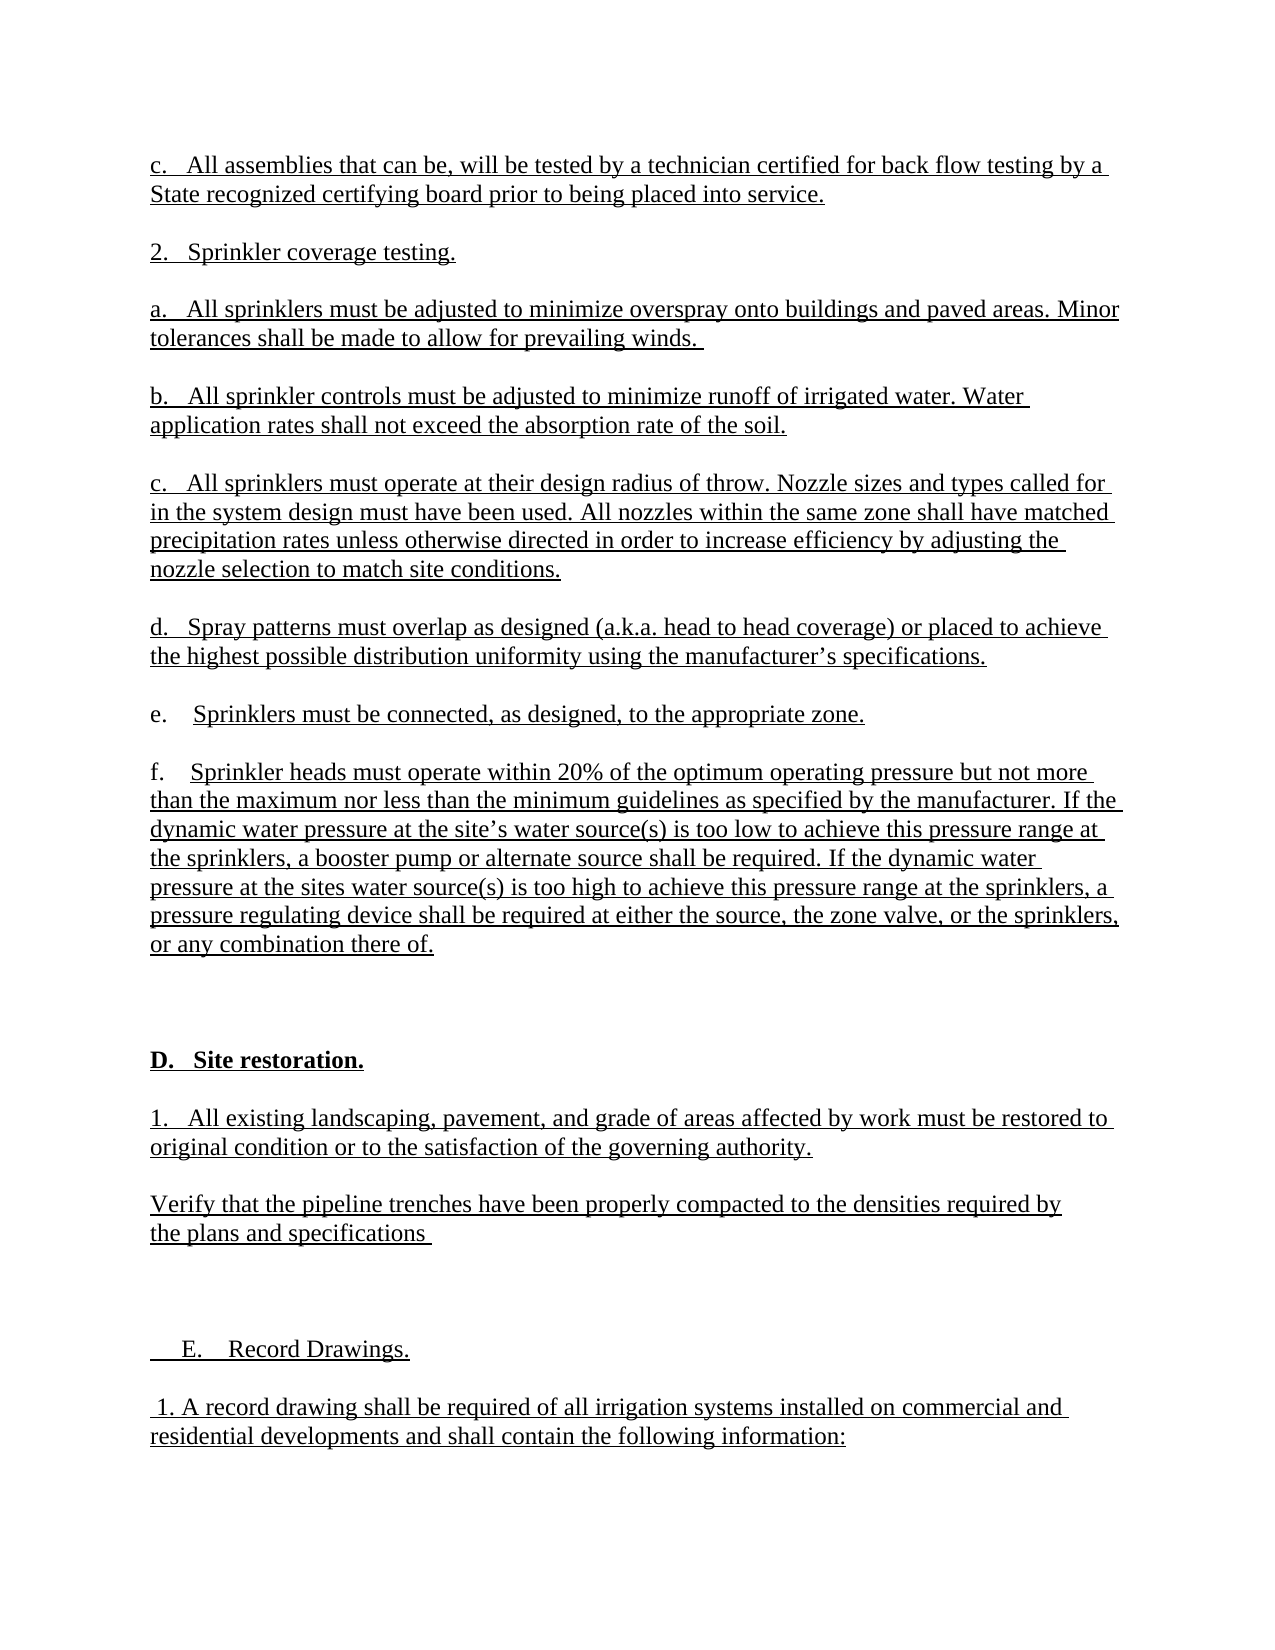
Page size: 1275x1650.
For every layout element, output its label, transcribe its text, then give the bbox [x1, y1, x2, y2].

text a. All sprinklers must be adjusted to minimize overspray onto buildings and paved areas. Minor tolerances shall be made to allow for prevailing winds. [150, 294, 1125, 352]
text 2. Sprinkler coverage testing. [150, 237, 1125, 265]
text 1. A record drawing shall be required of all irrigation systems installed on commercial and residential developments and shall contain the following information: [150, 1392, 1125, 1449]
text d. Spray patterns must overlap as designed (a.k.a. head to head coverage) or placed to achieve the highest possible distribution uniformity using the manufacturer’s specifications. [150, 612, 1125, 669]
text 1. All existing landscaping, pavement, and grade of areas affected by work must be restored to original condition or to the satisfaction of the governing authority. [150, 1103, 1125, 1160]
text b. All sprinkler controls must be adjusted to minimize runoff of irrigated water. Water application rates shall not exceed the absorption rate of the soil. [150, 381, 1125, 439]
text D. Site restoration. [150, 1045, 1125, 1074]
text E. Record Drawings. [150, 1334, 1125, 1363]
text c. All sprinklers must operate at their design radius of throw. Nozzle sizes and types called for in the system design must have been used. All nozzles within the same zone shall have matched precipitation rates unless otherwise directed in order to increase efficiency by adjusting the nozzle selection to match site conditions. [150, 468, 1125, 583]
text c. All assemblies that can be, will be tested by a technician certified for back flow testing by a State recognized certifying board prior to being placed into service. [150, 150, 1125, 207]
text f. Sprinkler heads must operate within 20% of the optimum operating pressure but not more than the maximum nor less than the minimum guidelines as specified by the manufacturer. If the dynamic water pressure at the site’s water source(s) is too low to achieve this pressure range at the sprinklers, a booster pump or alternate source shall be required. If the dynamic water pressure at the sites water source(s) is too high to achieve this pressure range at the sprinklers, a pressure regulating device shall be required at either the source, the zone valve, or the sprinklers, or any combination there of. [150, 757, 1125, 958]
text Verify that the pipeline trenches have been properly compacted to the densities required by the plans and specifications [150, 1189, 1125, 1247]
text e. Sprinklers must be connected, as designed, to the appropriate zone. [150, 699, 1125, 727]
